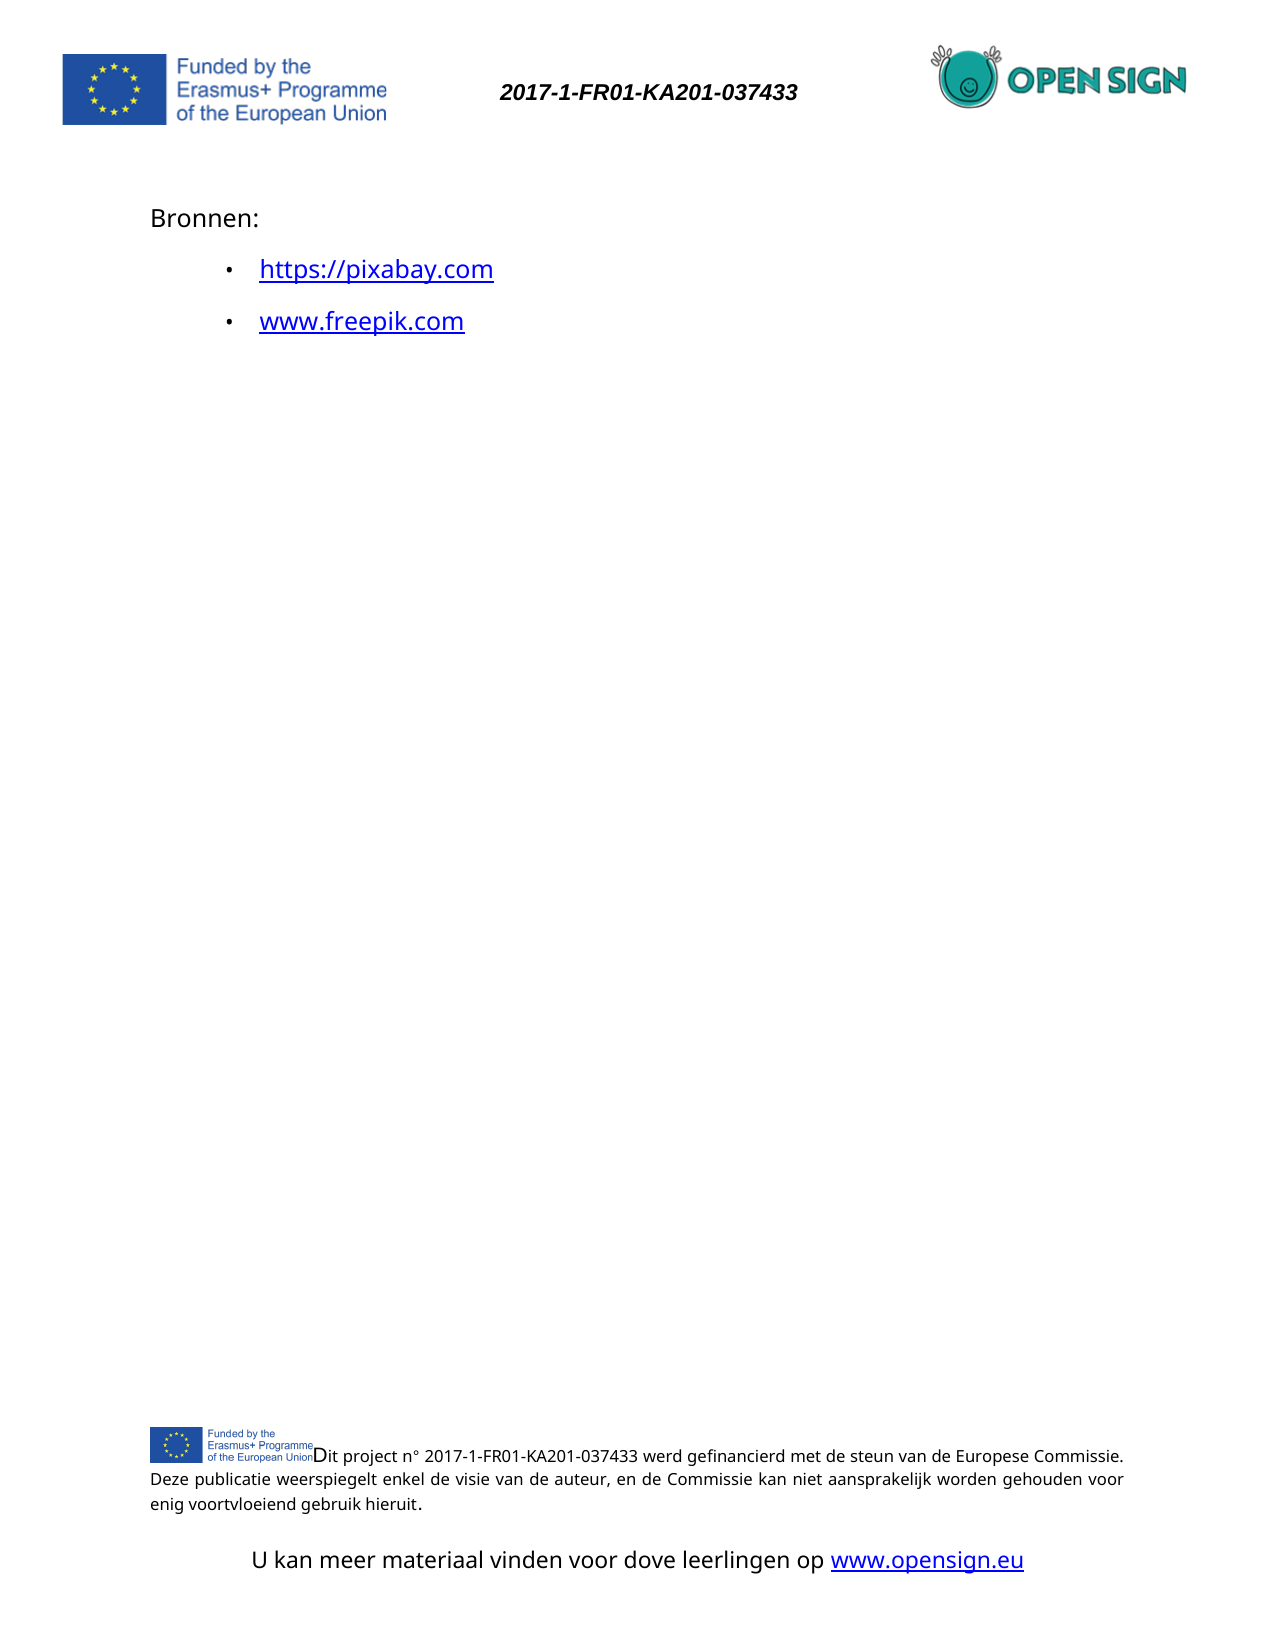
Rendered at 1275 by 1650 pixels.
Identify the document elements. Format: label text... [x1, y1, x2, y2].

picture [917, 36, 1215, 123]
picture [150, 1427, 313, 1463]
picture [62, 54, 387, 125]
text Bronnen: [150, 201, 1125, 235]
list https://pixabay.com [225, 252, 1125, 286]
list www.freepik.com [225, 303, 1125, 337]
